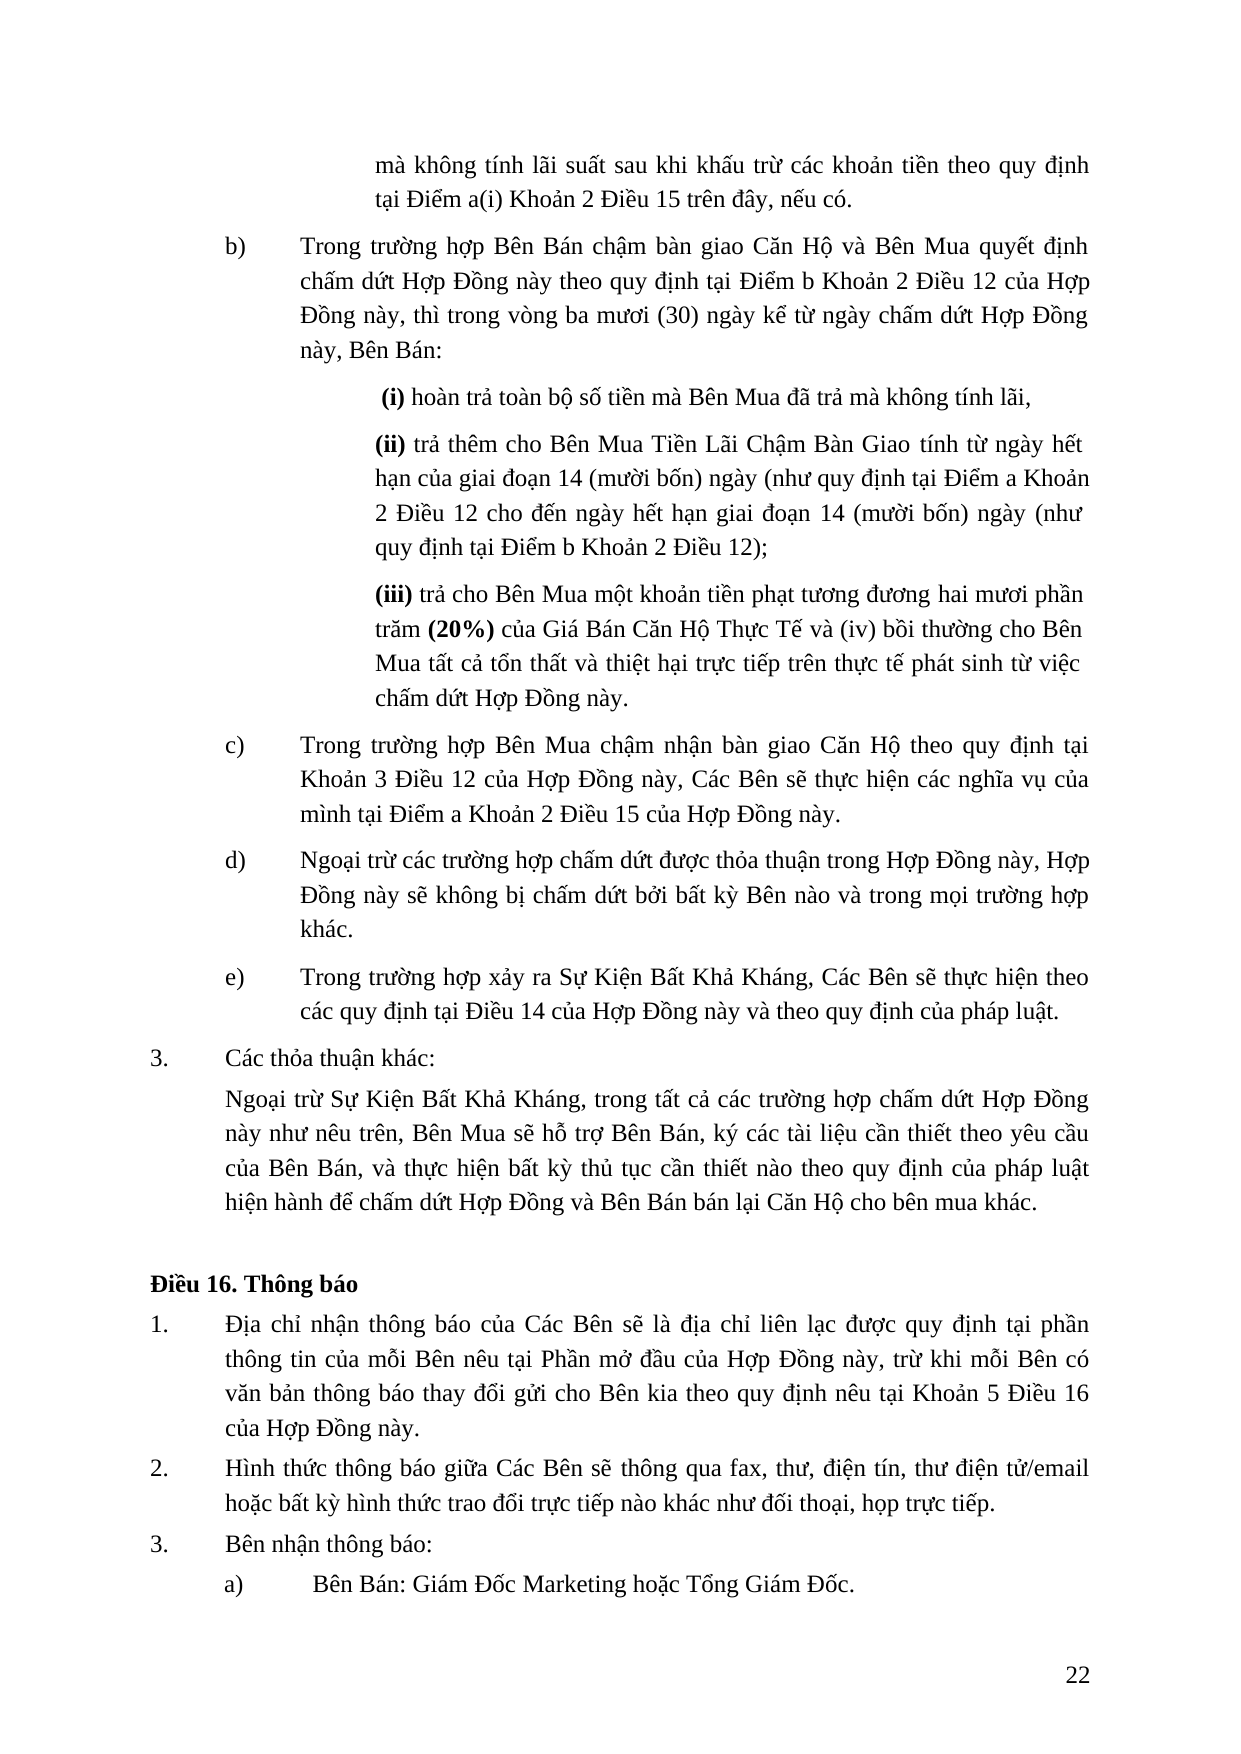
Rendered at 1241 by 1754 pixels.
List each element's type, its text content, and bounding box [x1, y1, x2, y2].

text (iii) trả cho Bên Mua một khoản tiền phạt tương đương hai mươi phần trăm (20%) của Giá Bán Căn Hộ Thực Tế và (iv) bồi thường cho Bên Mua tất cả tổn thất và thiệt hại trực tiếp trên thực tế phát sinh từ việc chấm dứt Hợp Đồng này. [300, 579, 1090, 711]
text Ngoại trừ Sự Kiện Bất Khả Kháng, trong tất cả các trường hợp chấm dứt Hợp Đồng này như nêu trên, Bên Mua sẽ hỗ trợ Bên Bán, ký các tài liệu cần thiết theo yêu cầu của Bên Bán, và thực hiện bất kỳ thủ tục cần thiết nào theo quy định của pháp luật hiện hành để chấm dứt Hợp Đồng và Bên Bán bán lại Căn Hộ cho bên mua khác. [225, 1084, 1090, 1216]
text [375, 150, 1090, 213]
list Địa chỉ nhận thông báo của Các Bên sẽ là địa chỉ liên lạc được quy định tại phần thông tin của mỗi Bên nêu tại Phần mở đầu của Hợp Đồng này, trừ khi mỗi Bên có văn bản thông báo thay đổi gửi cho Bên kia theo quy định nêu tại Khoản 5 Điều 16 của Hợp Đồng này. [150, 1309, 1090, 1442]
list Trong trường hợp xảy ra Sự Kiện Bất Khả Kháng, Các Bên sẽ thực hiện theo các quy định tại Điều 14 của Hợp Đồng này và theo quy định của pháp luật. [225, 962, 1090, 1025]
list Ngoại trừ các trường hợp chấm dứt được thỏa thuận trong Hợp Đồng này, Hợp Đồng này sẽ không bị chấm dứt bởi bất kỳ Bên nào và trong mọi trường hợp khác. [225, 846, 1090, 943]
list Trong trường hợp Bên Mua chậm nhận bàn giao Căn Hộ theo quy định tại Khoản 3 Điều 12 của Hợp Đồng này, Các Bên sẽ thực hiện các nghĩa vụ của mình tại Điểm a Khoản 2 Điều 15 của Hợp Đồng này. [225, 730, 1090, 827]
list Các thỏa thuận khác: [150, 1043, 1090, 1072]
list Trong trường hợp Bên Bán chậm bàn giao Căn Hộ và Bên Mua quyết định chấm dứt Hợp Đồng này theo quy định tại Điểm b Khoản 2 Điều 12 của Hợp Đồng này, thì trong vòng ba mươi (30) ngày kể từ ngày chấm dứt Hợp Đồng này, Bên Bán: [225, 231, 1090, 364]
list Bên nhận thông báo: [150, 1529, 1090, 1557]
list Hình thức thông báo giữa Các Bên sẽ thông qua fax, thư, điện tín, thư điện tử/email hoặc bất kỳ hình thức trao đổi trực tiếp nào khác như đối thoại, họp trực tiếp. [150, 1453, 1090, 1517]
text (ii) trả thêm cho Bên Mua Tiền Lãi Chậm Bàn Giao tính từ ngày hết hạn của giai đoạn 14 (mười bốn) ngày (như quy định tại Điểm a Khoản 2 Điều 12 cho đến ngày hết hạn giai đoạn 14 (mười bốn) ngày (như quy định tại Điểm b Khoản 2 Điều 12); [300, 429, 1090, 561]
list Bên Bán: Giám Đốc Marketing hoặc Tổng Giám Đốc. [224, 1569, 1090, 1598]
text Điều 16. Thông báo [150, 1269, 1090, 1297]
text (i) hoàn trả toàn bộ số tiền mà Bên Mua đã trả mà không tính lãi, [300, 382, 1090, 411]
